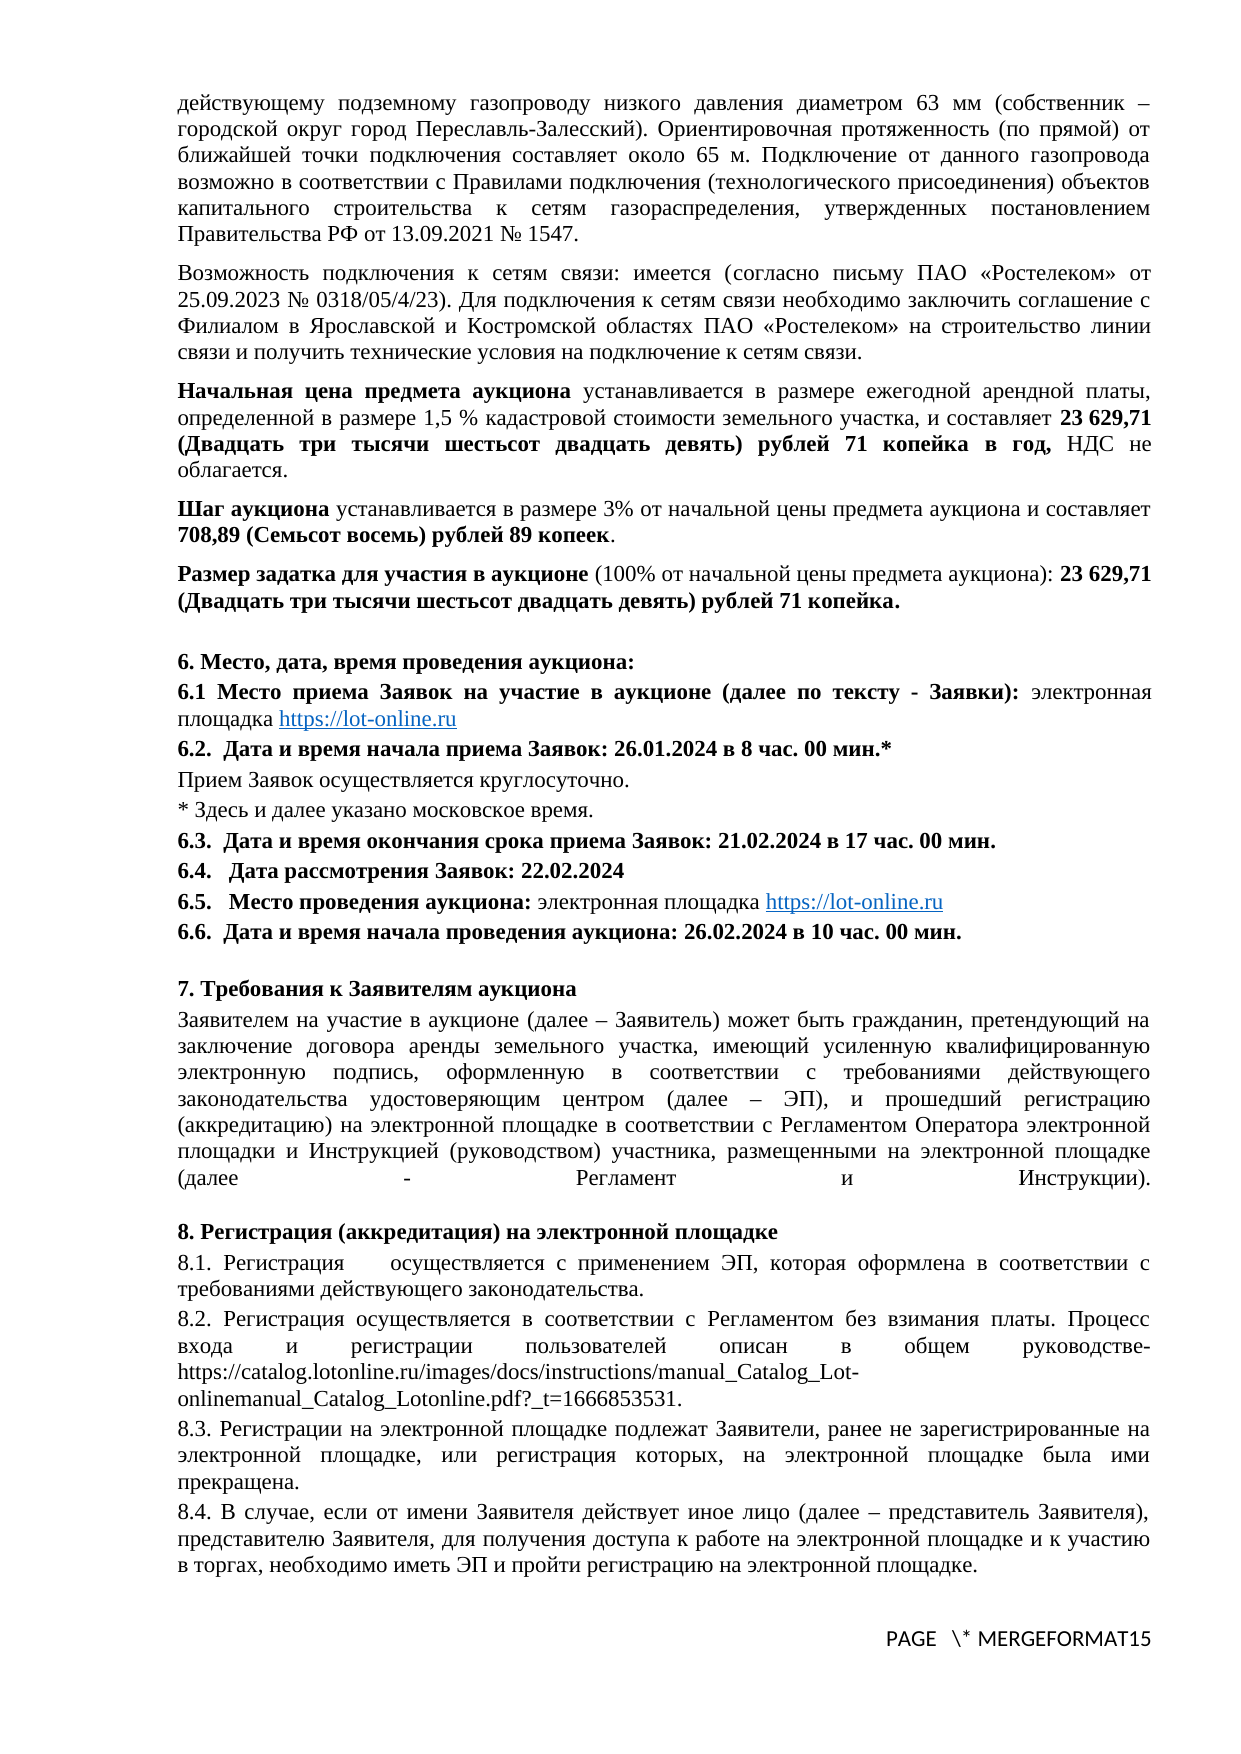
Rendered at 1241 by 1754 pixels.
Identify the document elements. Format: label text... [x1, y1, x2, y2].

text Заявителем на участие в аукционе (далее – Заявитель) может быть гражданин, претендующий на заключение договора аренды земельного участка, имеющий усиленную квалифицированную электронную подпись, оформленную в соответствии с требованиями действующего законодательства удостоверяющим центром (далее – ЭП), и прошедший регистрацию (аккредитацию) на электронной площадке в соответствии с Регламентом Оператора электронной площадки и Инструкцией (руководством) участника, размещенными на электронной площадке (далее - Регламент и Инструкции). [177, 1006, 1152, 1218]
text 6.2. Дата и время начала приема Заявок: 26.01.2024 в 8 час. 00 мин.* [177, 735, 1152, 761]
text 6.5. Место проведения аукциона: электронная площадка https://lot-online.ru [177, 888, 1152, 914]
text 8.4. В случае, если от имени Заявителя действует иное лицо (далее – представитель Заявителя), представителю Заявителя, для получения доступа к работе на электронной площадке и к участию в торгах, необходимо иметь ЭП и пройти регистрацию на электронной площадке. [177, 1498, 1152, 1577]
text Размер задатка для участия в аукционе (100% от начальной цены предмета аукциона): 23 629,71 (Двадцать три тысячи шестьсот двадцать девять) рублей 71 копейка. [177, 560, 1152, 613]
text 8.1. Регистрация осуществляется с применением ЭП, которая оформлена в соответствии с требованиями действующего законодательства. [177, 1249, 1152, 1301]
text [177, 89, 1152, 247]
text Шаг аукциона устанавливается в размере 3% от начальной цены предмета аукциона и составляет 708,89 (Семьсот восемь) рублей 89 копеек. [177, 495, 1152, 548]
text 8.2. Регистрация осуществляется в соответствии с Регламентом без взимания платы. Процесс входа и регистрации пользователей описан в общем руководстве- https://catalog.lotonline.ru/images/docs/instructions/manual_Catalog_Lot-onlinemanual_Catalog_Lotonline.pdf?_t=1666853531. [177, 1306, 1152, 1411]
text 6.6. Дата и время начала проведения аукциона: 26.02.2024 в 10 час. 00 мин. [177, 918, 1152, 944]
text Начальная цена предмета аукциона устанавливается в размере ежегодной арендной платы, определенной в размере 1,5 % кадастровой стоимости земельного участка, и составляет 23 629,71 (Двадцать три тысячи шестьсот двадцать девять) рублей 71 копейка в год, НДС не облагается. [177, 377, 1152, 483]
text 6.3. Дата и время окончания срока приема Заявок: 21.02.2024 в 17 час. 00 мин. [177, 827, 1152, 853]
text 8.3. Регистрации на электронной площадке подлежат Заявители, ранее не зарегистрированные на электронной площадке, или регистрация которых, на электронной площадке была ими прекращена. [177, 1415, 1152, 1494]
text 7. Требования к Заявителям аукциона [177, 975, 1152, 1001]
text Возможность подключения к сетям связи: имеется (согласно письму ПАО «Ростелеком» от 25.09.2023 № 0318/05/4/23). Для подключения к сетям связи необходимо заключить соглашение с Филиалом в Ярославской и Костромской областях ПАО «Ростелеком» на строительство линии связи и получить технические условия на подключение к сетям связи. [177, 259, 1152, 365]
text 6.1 Место приема Заявок на участие в аукционе (далее по тексту - Заявки): электронная площадка https://lot-online.ru [177, 678, 1152, 731]
text 6. Место, дата, время проведения аукциона: [177, 648, 1152, 674]
text 8. Регистрация (аккредитация) на электронной площадке [177, 1218, 1152, 1244]
text 6.4. Дата рассмотрения Заявок: 22.02.2024 [177, 857, 1152, 883]
text * Здесь и далее указано московское время. [177, 796, 1152, 822]
text Прием Заявок осуществляется круглосуточно. [177, 766, 1152, 792]
